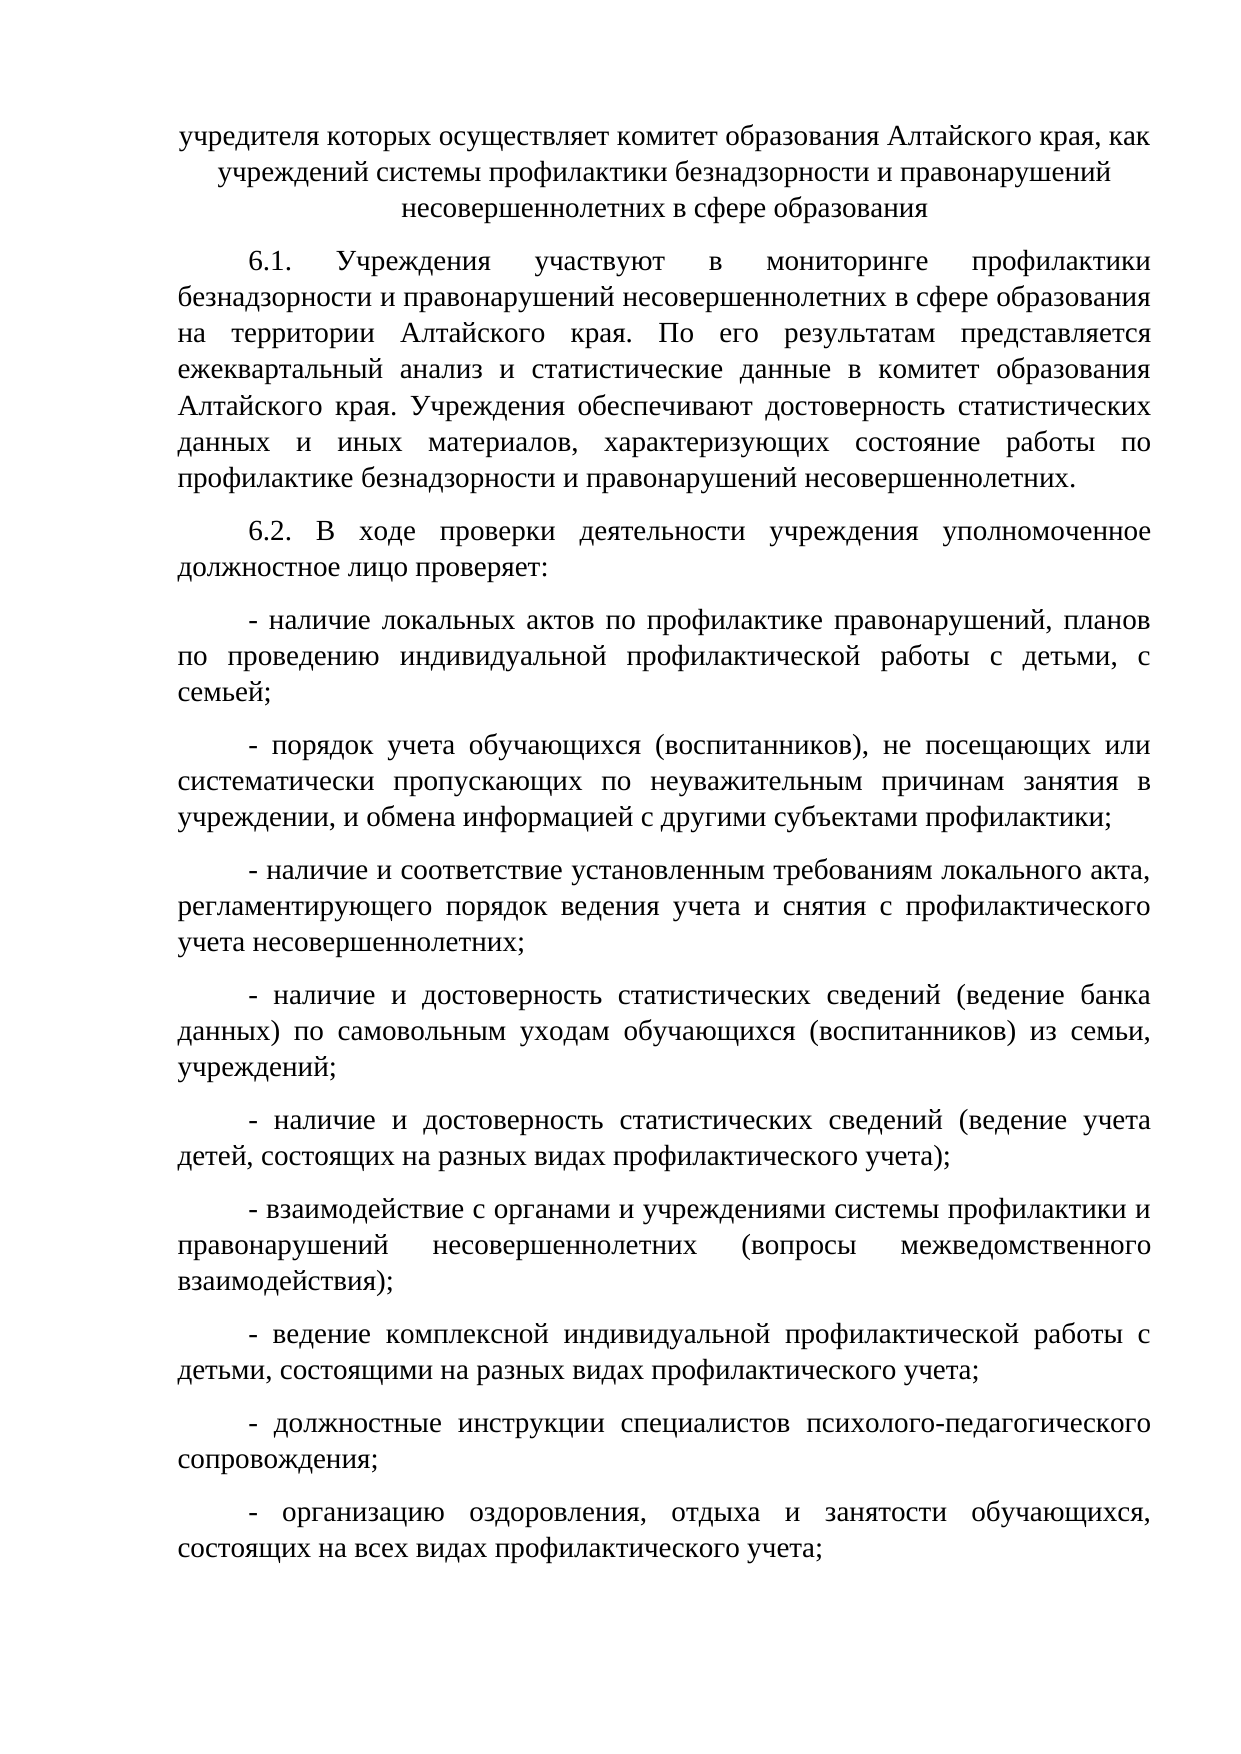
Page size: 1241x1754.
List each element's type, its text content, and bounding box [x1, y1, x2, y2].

text - порядок учета обучающихся (воспитанников), не посещающих или систематически пропускающих по неуважительным причинам занятия в учреждении, и обмена информацией с другими субъектами профилактики; [177, 727, 1152, 833]
text 6.1. Учреждения участвуют в мониторинге профилактики безнадзорности и правонарушений несовершеннолетних в сфере образования на территории Алтайского края. По его результатам представляется ежеквартальный анализ и статистические данные в комитет образования Алтайского края. Учреждения обеспечивают достоверность статистических данных и иных материалов, характеризующих состояние работы по профилактике безнадзорности и правонарушений несовершеннолетних. [177, 243, 1152, 494]
text - наличие и достоверность статистических сведений (ведение банка данных) по самовольным уходам обучающихся (воспитанников) из семьи, учреждений; [177, 977, 1152, 1083]
text - организацию оздоровления, отдыха и занятости обучающихся, состоящих на всех видах профилактического учета; [177, 1494, 1152, 1564]
text - ведение комплексной индивидуальной профилактической работы с детьми, состоящими на разных видах профилактического учета; [177, 1316, 1152, 1386]
text - наличие и достоверность статистических сведений (ведение учета детей, состоящих на разных видах профилактического учета); [177, 1102, 1152, 1172]
text - взаимодействие с органами и учреждениями системы профилактики и правонарушений несовершеннолетних (вопросы межведомственного взаимодействия); [177, 1191, 1152, 1297]
text - наличие локальных актов по профилактике правонарушений, планов по проведению индивидуальной профилактической работы с детьми, с семьей; [177, 602, 1152, 708]
text - наличие и соответствие установленным требованиям локального акта, регламентирующего порядок ведения учета и снятия с профилактического учета несовершеннолетних; [177, 852, 1152, 958]
text - должностные инструкции специалистов психолого-педагогического сопровождения; [177, 1405, 1152, 1475]
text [177, 118, 1152, 224]
text 6.2. В ходе проверки деятельности учреждения уполномоченное должностное лицо проверяет: [177, 513, 1152, 583]
